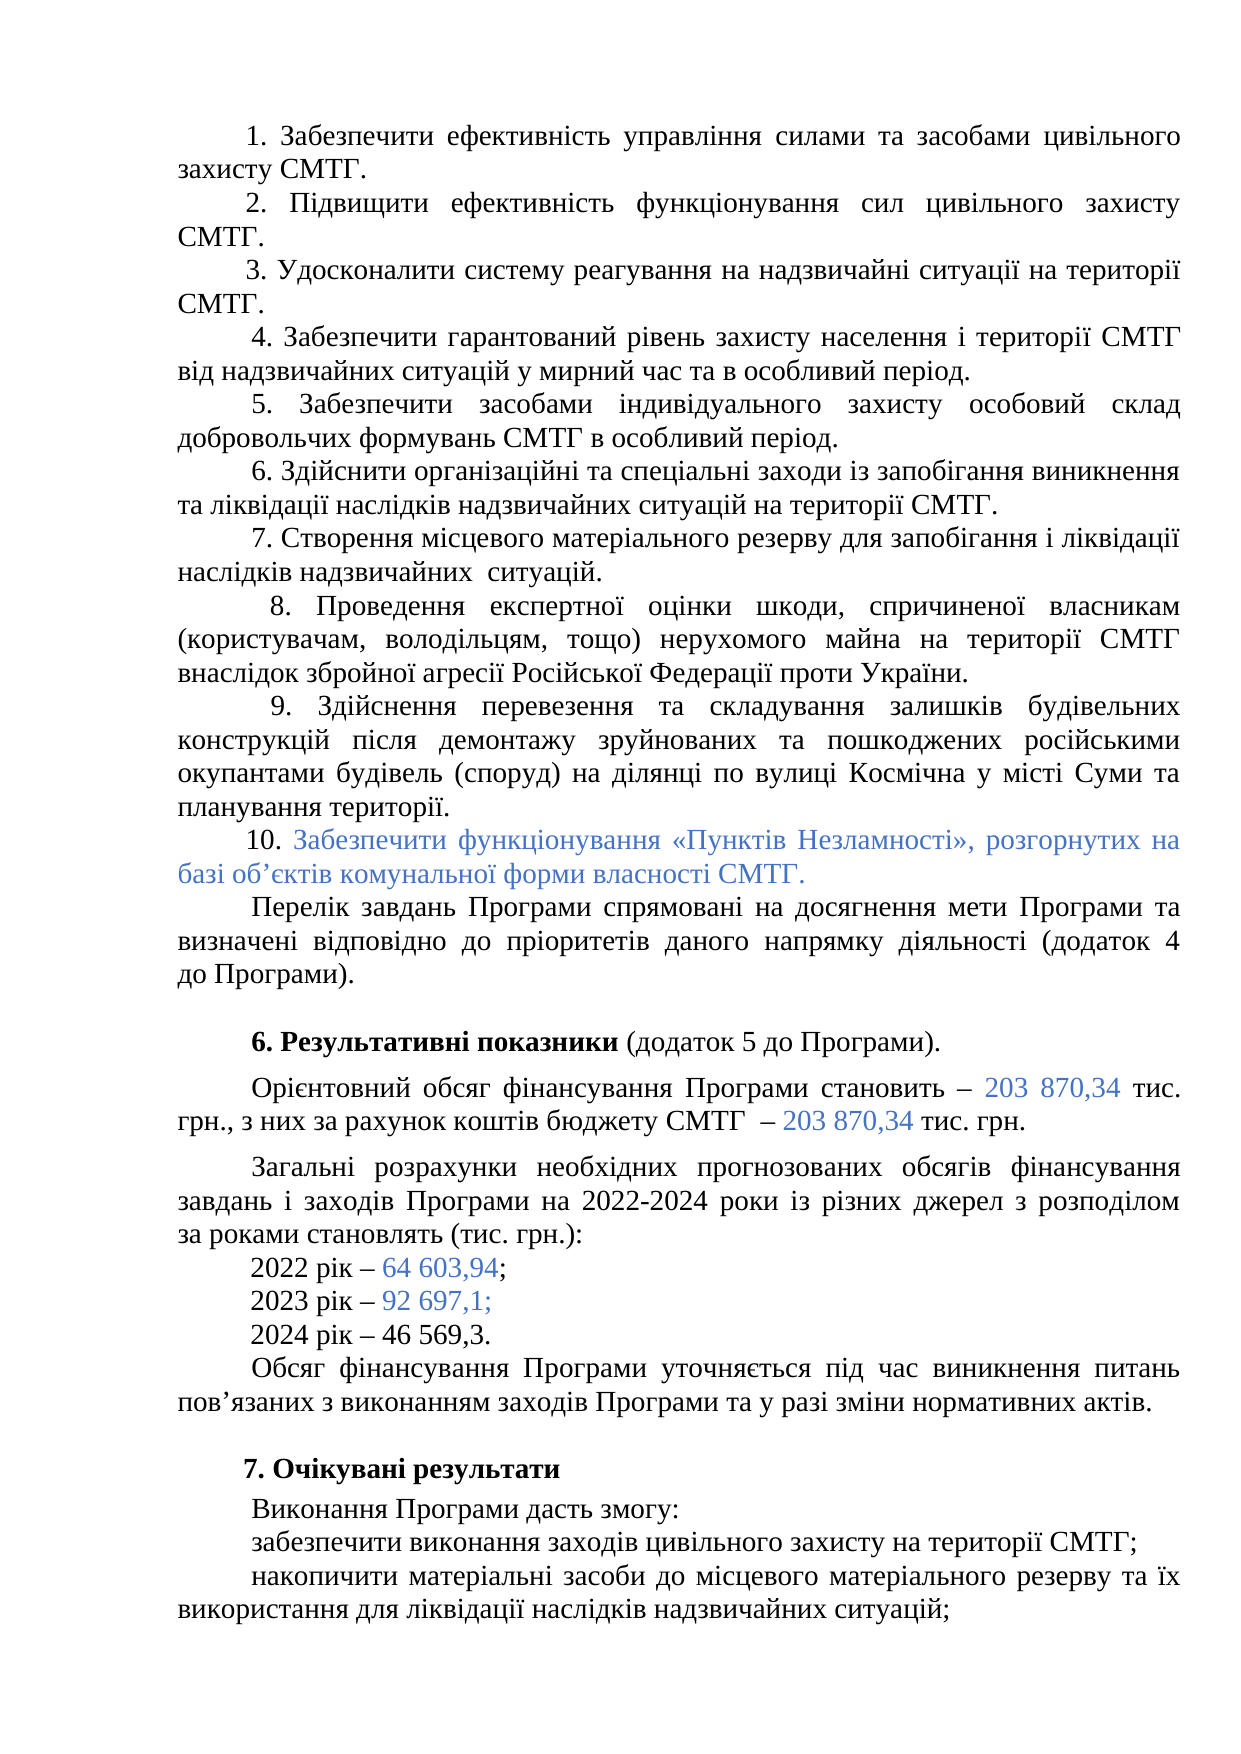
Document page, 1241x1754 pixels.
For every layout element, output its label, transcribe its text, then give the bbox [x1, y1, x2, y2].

text накопичити матеріальні засоби до місцевого матеріального резерву та їх використання для ліквідації наслідків надзвичайних ситуацій; [177, 1558, 1181, 1625]
text Обсяг фінансування Програми уточняється під час виникнення питань пов’язаних з виконанням заходів Програми та у разі зміни нормативних актів. [177, 1351, 1181, 1418]
text 2. Підвищити ефективність функціонування сил цивільного захисту СМТГ. [177, 185, 1181, 252]
text Орієнтовний обсяг фінансування Програми становить – 203 870,34 тис. грн., з них за рахунок коштів бюджету СМТГ – 203 870,34 тис. грн. [177, 1070, 1181, 1137]
text 9. Здійснення перевезення та складування залишків будівельних конструкцій після демонтажу зруйнованих та пошкоджених російськими окупантами будівель (споруд) на ділянці по вулиці Космічна у місті Суми та планування території. [177, 688, 1181, 822]
text 2023 рік – 92 697,1; [177, 1283, 1181, 1317]
text 7. Створення місцевого матеріального резерву для запобігання і ліквідації наслідків надзвичайних ситуацій. [177, 521, 1181, 588]
text Загальні розрахунки необхідних прогнозованих обсягів фінансування завдань і заходів Програми на 2022-2024 роки із різних джерел з розподілом за роками становлять (тис. грн.): [177, 1149, 1181, 1250]
text Виконання Програми дасть змогу: [177, 1491, 1181, 1524]
text 7. Очікувані результати [177, 1451, 1181, 1485]
text 2022 рік – 64 603,94; [177, 1250, 1181, 1283]
text 2024 рік – 46 569,3. [177, 1317, 1181, 1351]
text 6. Здійснити організаційні та спеціальні заходи із запобігання виникнення та ліквідації наслідків надзвичайних ситуацій на території СМТГ. [177, 453, 1181, 521]
text 1. Забезпечити ефективність управління силами та засобами цивільного захисту СМТГ. [177, 118, 1181, 185]
text 4. Забезпечити гарантований рівень захисту населення і території СМТГ від надзвичайних ситуацій у мирний час та в особливий період. [177, 319, 1181, 386]
text 8. Проведення експертної оцінки шкоди, спричиненої власникам (користувачам, володільцям, тощо) нерухомого майна на території СМТГ внаслідок збройної агресії Російської Федерації проти України. [177, 588, 1181, 688]
text забезпечити виконання заходів цивільного захисту на території СМТГ; [177, 1524, 1181, 1558]
text 5. Забезпечити засобами індивідуального захисту особовий склад добровольчих формувань СМТГ в особливий період. [177, 386, 1181, 453]
text 10. Забезпечити функціонування «Пунктів Незламності», розгорнутих на базі об’єктів комунальної форми власності СМТГ. [177, 822, 1181, 889]
text 6. Результативні показники (додаток 5 до Програми). [177, 1024, 1181, 1057]
text Перелік завдань Програми спрямовані на досягнення мети Програми та визначені відповідно до пріоритетів даного напрямку діяльності (додаток 4 до Програми). [177, 889, 1181, 990]
text 3. Удосконалити систему реагування на надзвичайні ситуації на території СМТГ. [177, 252, 1181, 319]
